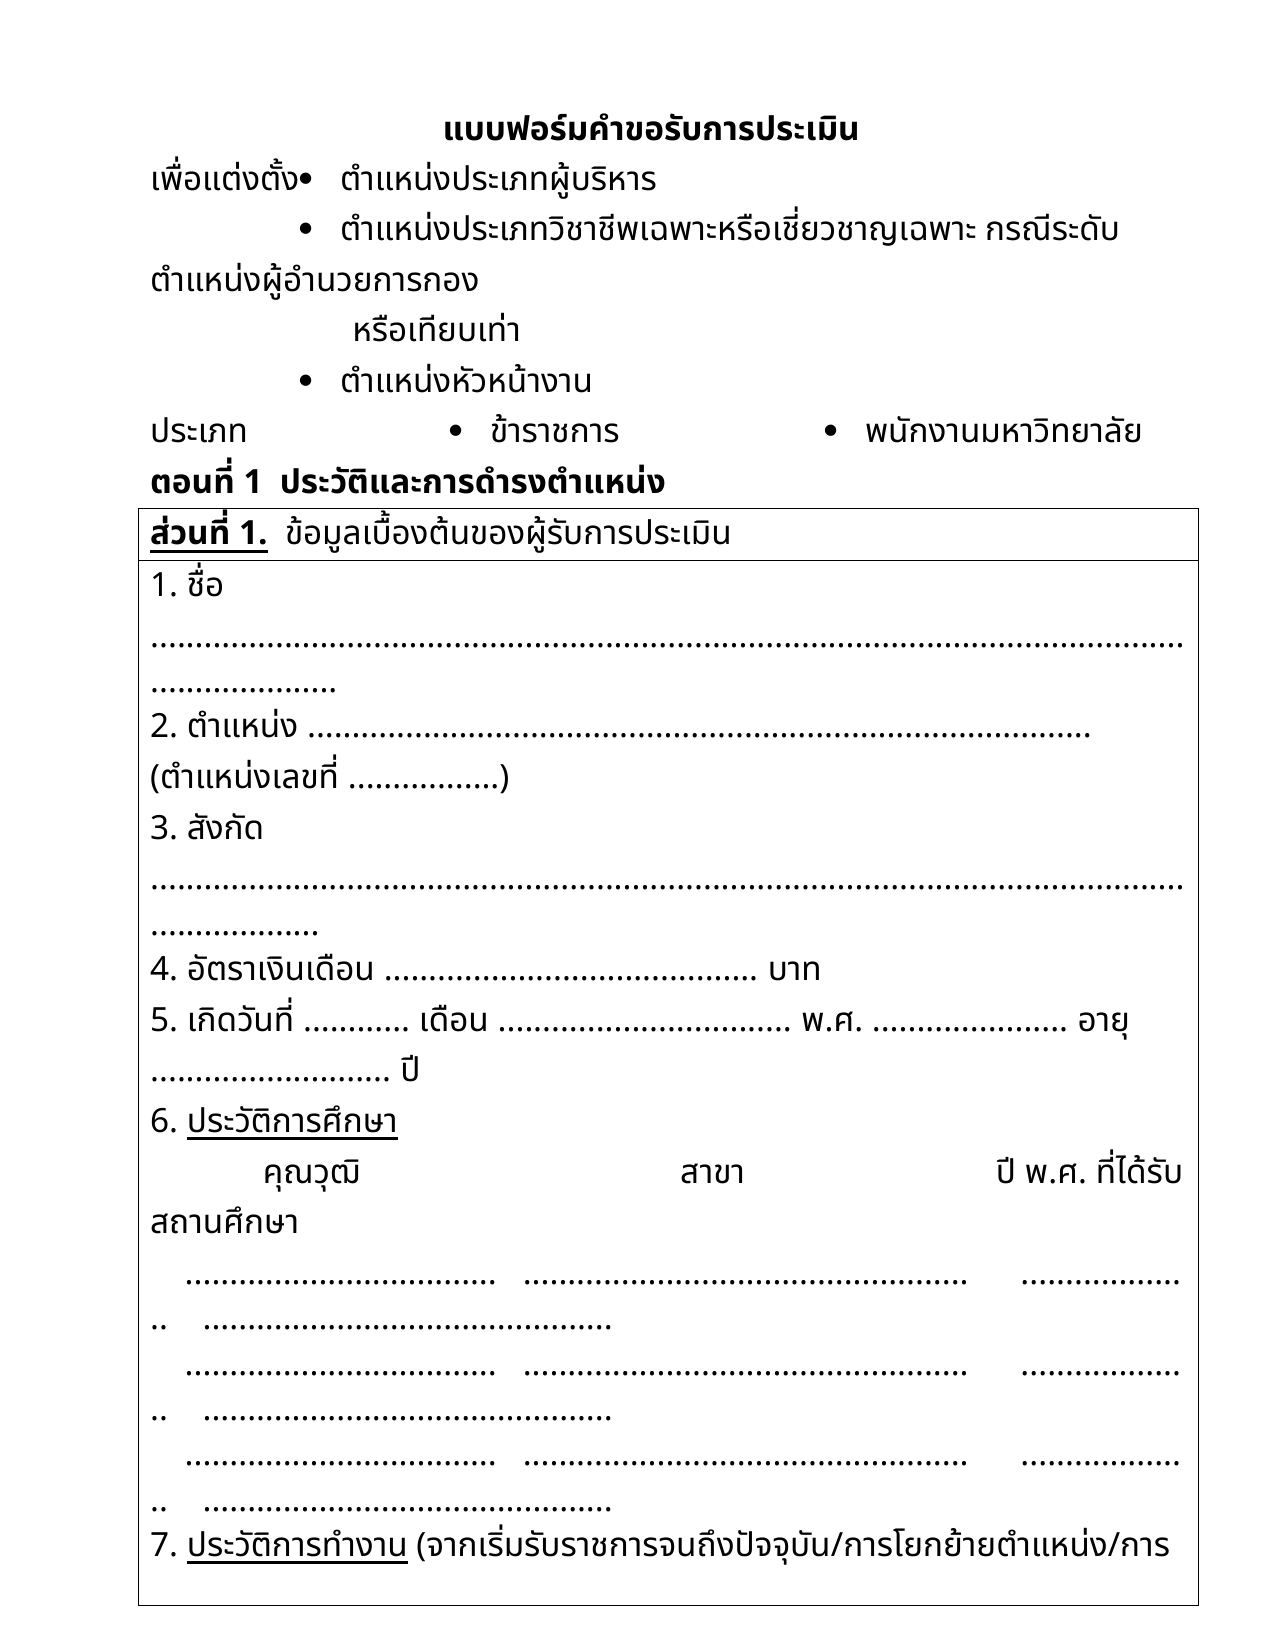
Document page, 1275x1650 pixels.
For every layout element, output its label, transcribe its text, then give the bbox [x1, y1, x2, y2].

text ตอนที่ 1 ประวัติและการดำรงตำแหน่ง [150, 457, 1152, 508]
text ตำแหน่งหัวหน้างาน [150, 357, 1152, 407]
table_header ส่วนที่ 1. ข้อมูลเบื้องต้นของผู้รับการประเมิน [139, 509, 1198, 560]
text ประเภท ข้าราชการ พนักงานมหาวิทยาลัย [150, 407, 1152, 457]
text เพื่อแต่งตั้ง ตำแหน่งประเภทผู้บริหาร [150, 155, 1152, 205]
text หรือเทียบเท่า [150, 306, 1152, 357]
text ตำแหน่งประเภทวิชาชีพเฉพาะหรือเชี่ยวชาญเฉพาะ กรณีระดับตำแหน่งผู้อำนวยการกอง [150, 205, 1152, 306]
text แบบฟอร์มคำขอรับการประเมิน [150, 104, 1152, 155]
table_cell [139, 561, 1198, 1604]
